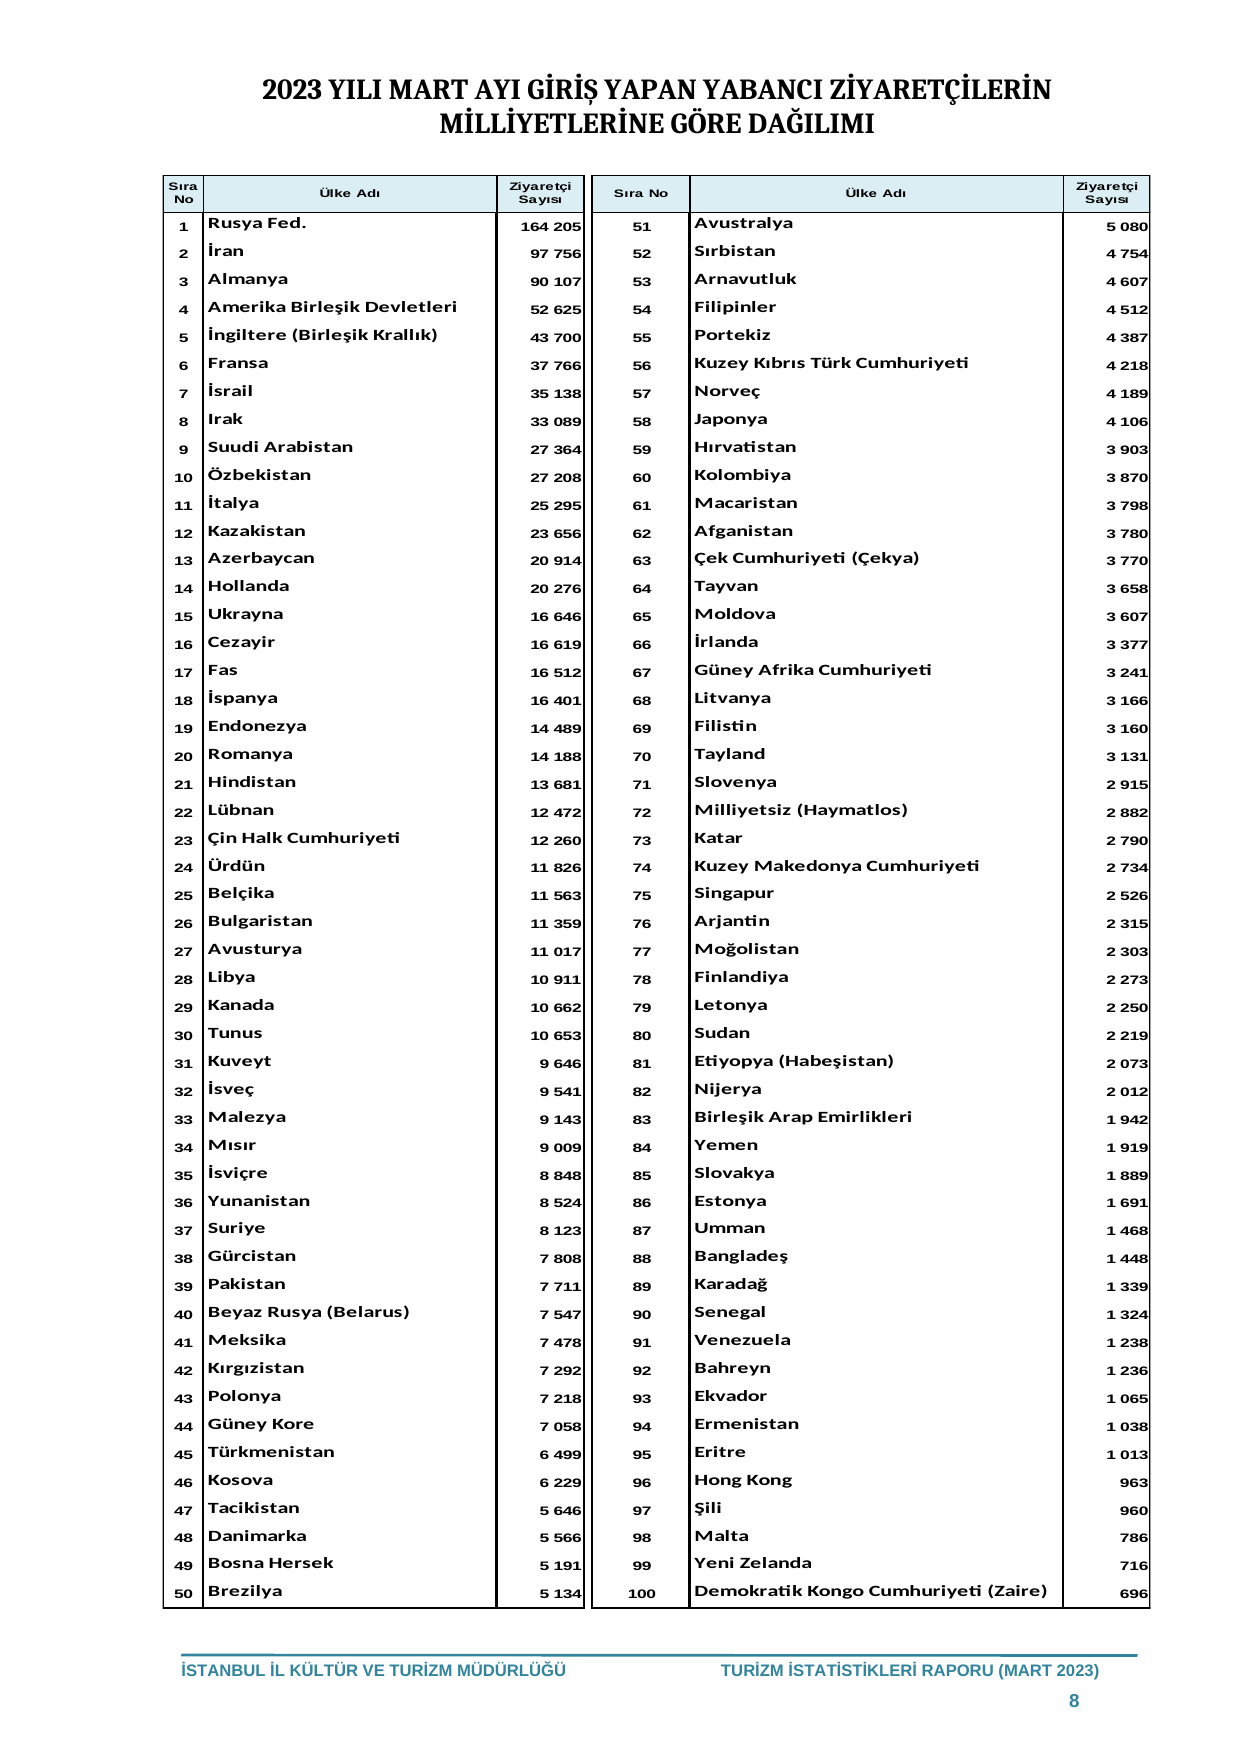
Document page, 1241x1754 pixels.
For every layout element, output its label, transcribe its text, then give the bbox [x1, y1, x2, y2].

subtitle 2023 YILI MART AYI GİRİŞ YAPAN YABANCI ZİYARETÇİLERİN MİLLİYETLERİNE GÖRE DAĞILIMI [162, 73, 1152, 140]
